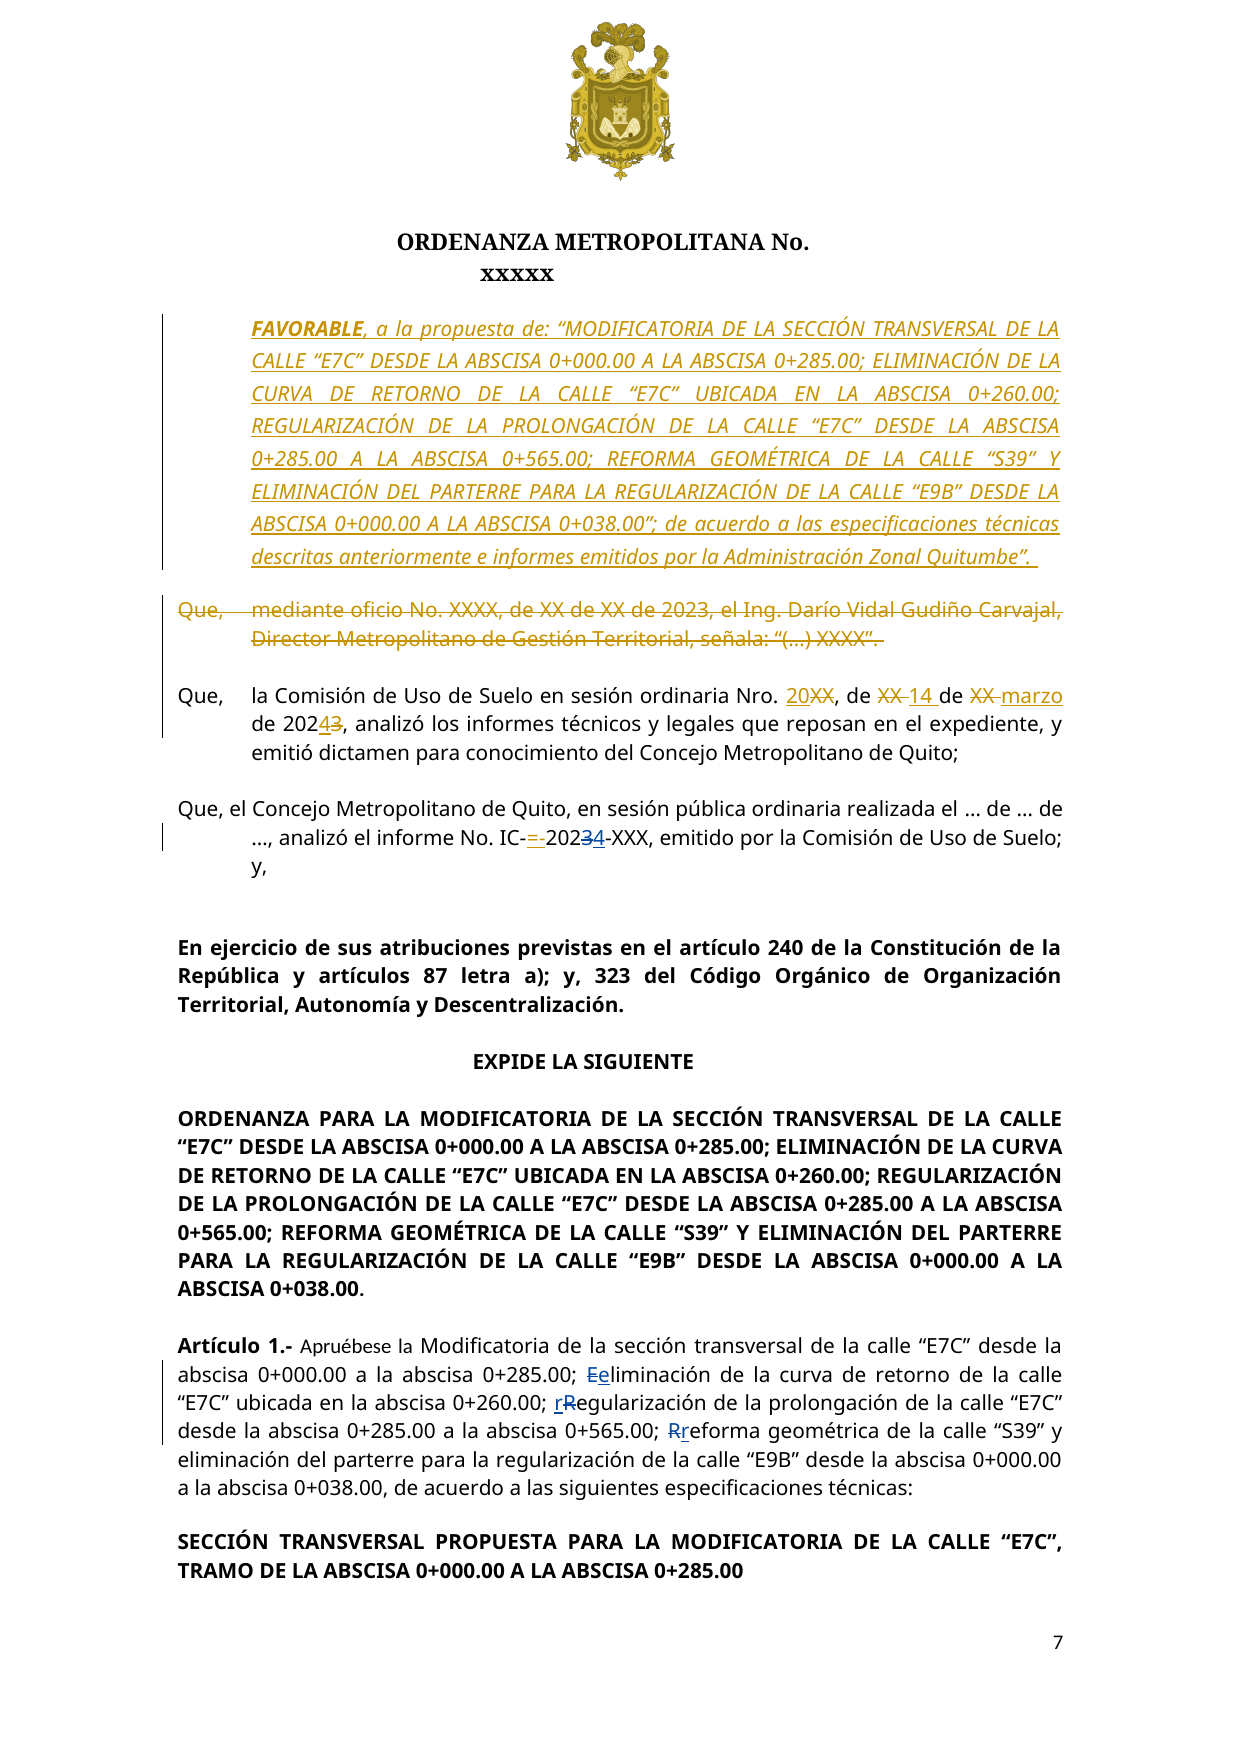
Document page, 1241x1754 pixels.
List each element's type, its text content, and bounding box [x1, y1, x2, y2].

picture [564, 20, 676, 183]
text Que, el Concejo Metropolitano de Quito, en sesión pública ordinaria realizada el … de … de …, analizó el informe No. IC-202-XXX, emitido por la Comisión de Uso de Suelo; y, [177, 794, 1063, 880]
text En ejercicio de sus atribuciones previstas en el artículo 240 de la Constitución de la República y artículos 87 letra a); y, 323 del Código Orgánico de Organización Territorial, Autonomía y Descentralización. [177, 933, 1063, 1018]
text ORDENANZA PARA LA MODIFICATORIA DE LA SECCIÓN TRANSVERSAL DE LA CALLE “E7C” DESDE LA ABSCISA 0+000.00 A LA ABSCISA 0+285.00; ELIMINACIÓN DE LA CURVA DE RETORNO DE LA CALLE “E7C” UBICADA EN LA ABSCISA 0+260.00; REGULARIZACIÓN DE LA PROLONGACIÓN DE LA CALLE “E7C” DESDE LA ABSCISA 0+285.00 A LA ABSCISA 0+565.00; REFORMA GEOMÉTRICA DE LA CALLE “S39” Y ELIMINACIÓN DEL PARTERRE PARA LA REGULARIZACIÓN DE LA CALLE “E9B” DESDE LA ABSCISA 0+000.00 A LA ABSCISA 0+038.00. [177, 1104, 1063, 1303]
text SECCIÓN TRANSVERSAL PROPUESTA PARA LA MODIFICATORIA DE LA CALLE “E7C”, TRAMO DE LA ABSCISA 0+000.00 A LA ABSCISA 0+285.00 [177, 1527, 1063, 1584]
text Que, la Comisión de Uso de Suelo en sesión ordinaria Nro. , de de de 202, analizó los informes técnicos y legales que reposan en el expediente, y emitió dictamen para conocimiento del Concejo Metropolitano de Quito; [177, 681, 1063, 766]
text Artículo 1.- Apruébese la Modificatoria de la sección transversal de la calle “E7C” desde la abscisa 0+000.00 a la abscisa 0+285.00; liminación de la curva de retorno de la calle “E7C” ubicada en la abscisa 0+260.00; egularización de la prolongación de la calle “E7C” desde la abscisa 0+285.00 a la abscisa 0+565.00; eforma geométrica de la calle “S39” y eliminación del parterre para la regularización de la calle “E9B” desde la abscisa 0+000.00 a la abscisa 0+038.00, de acuerdo a las siguientes especificaciones técnicas: [177, 1331, 1063, 1502]
text EXPIDE LA SIGUIENTE [177, 1047, 1063, 1075]
